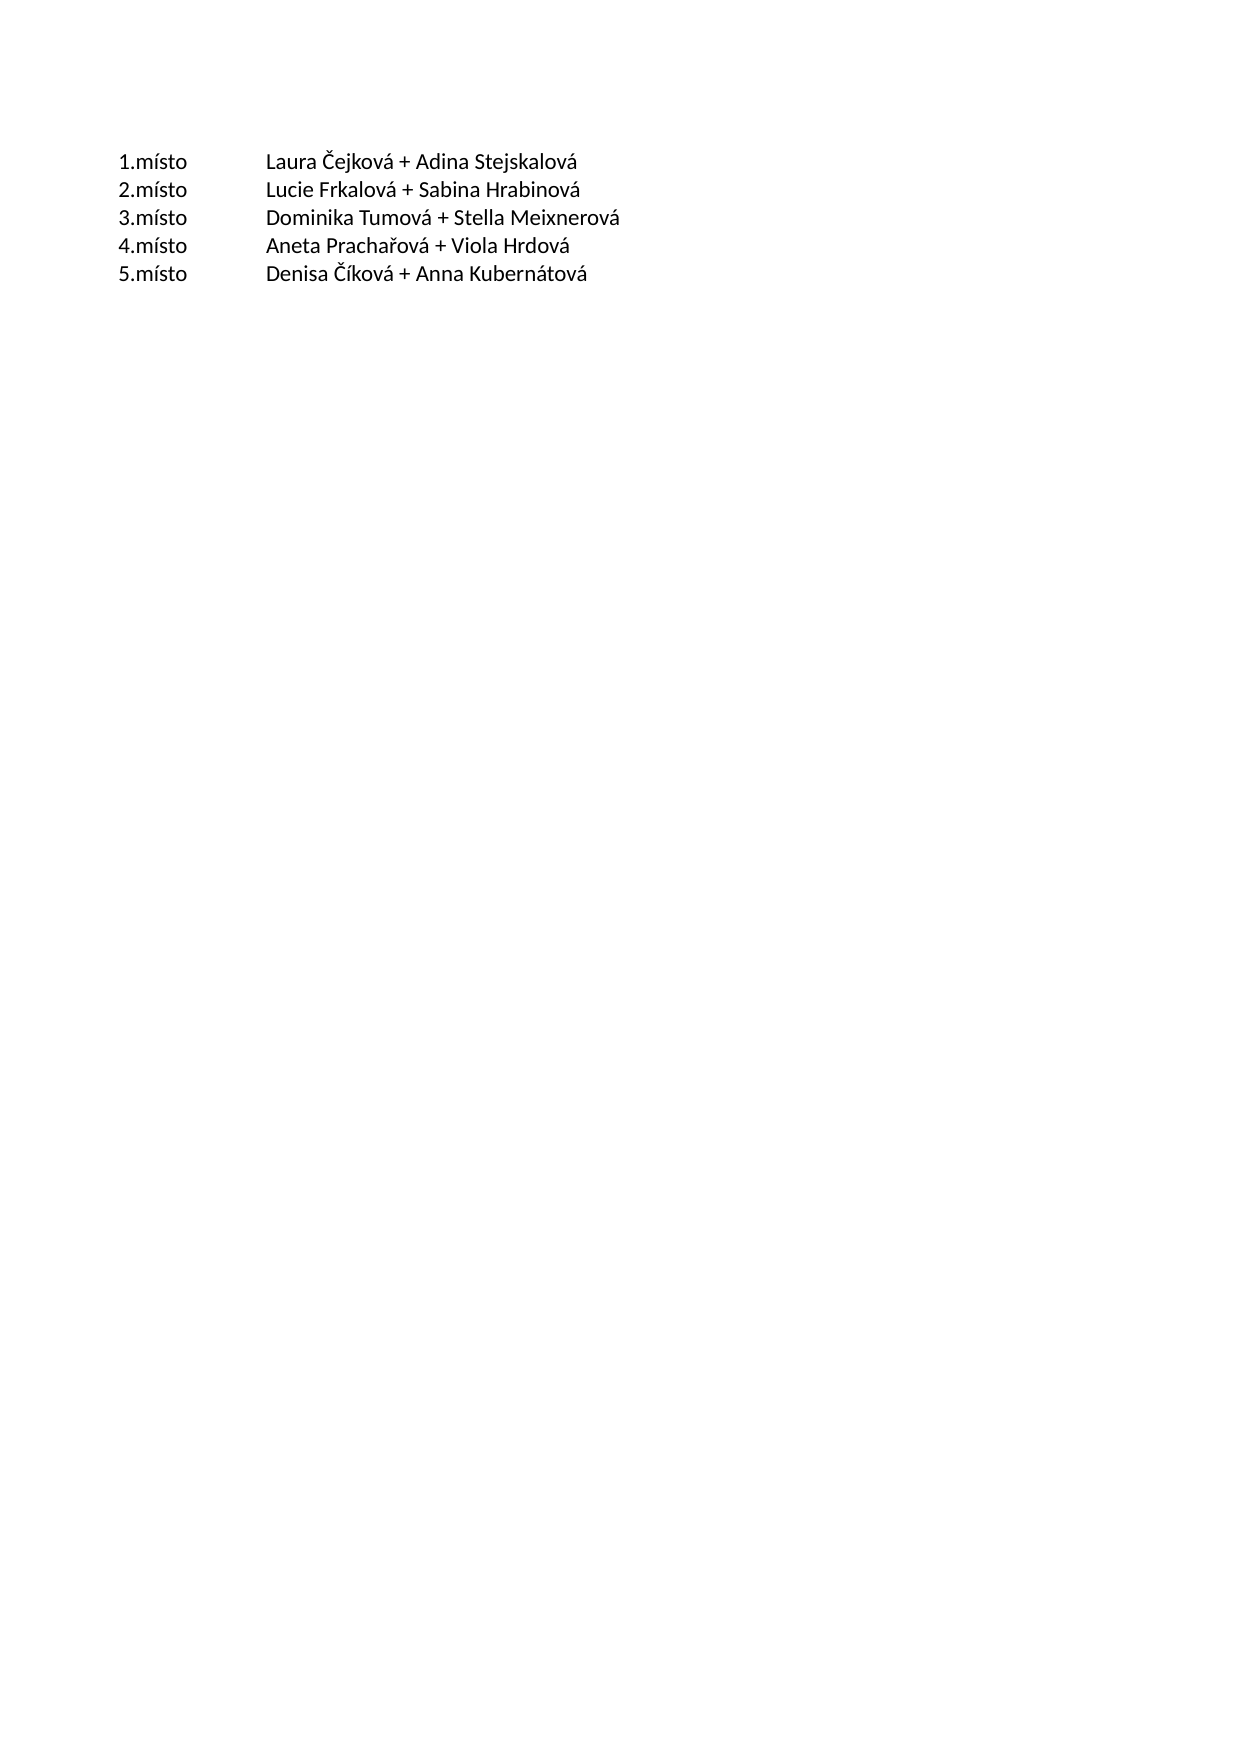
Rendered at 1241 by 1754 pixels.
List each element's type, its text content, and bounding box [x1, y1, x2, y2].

text 2.místo Lucie Frkalová + Sabina Hrabinová [118, 175, 1122, 203]
text 5.místo Denisa Číková + Anna Kubernátová [118, 259, 1122, 287]
text 4.místo Aneta Prachařová + Viola Hrdová [118, 231, 1122, 259]
text 3.místo Dominika Tumová + Stella Meixnerová [118, 203, 1122, 231]
text 1.místo Laura Čejková + Adina Stejskalová [118, 147, 1122, 175]
